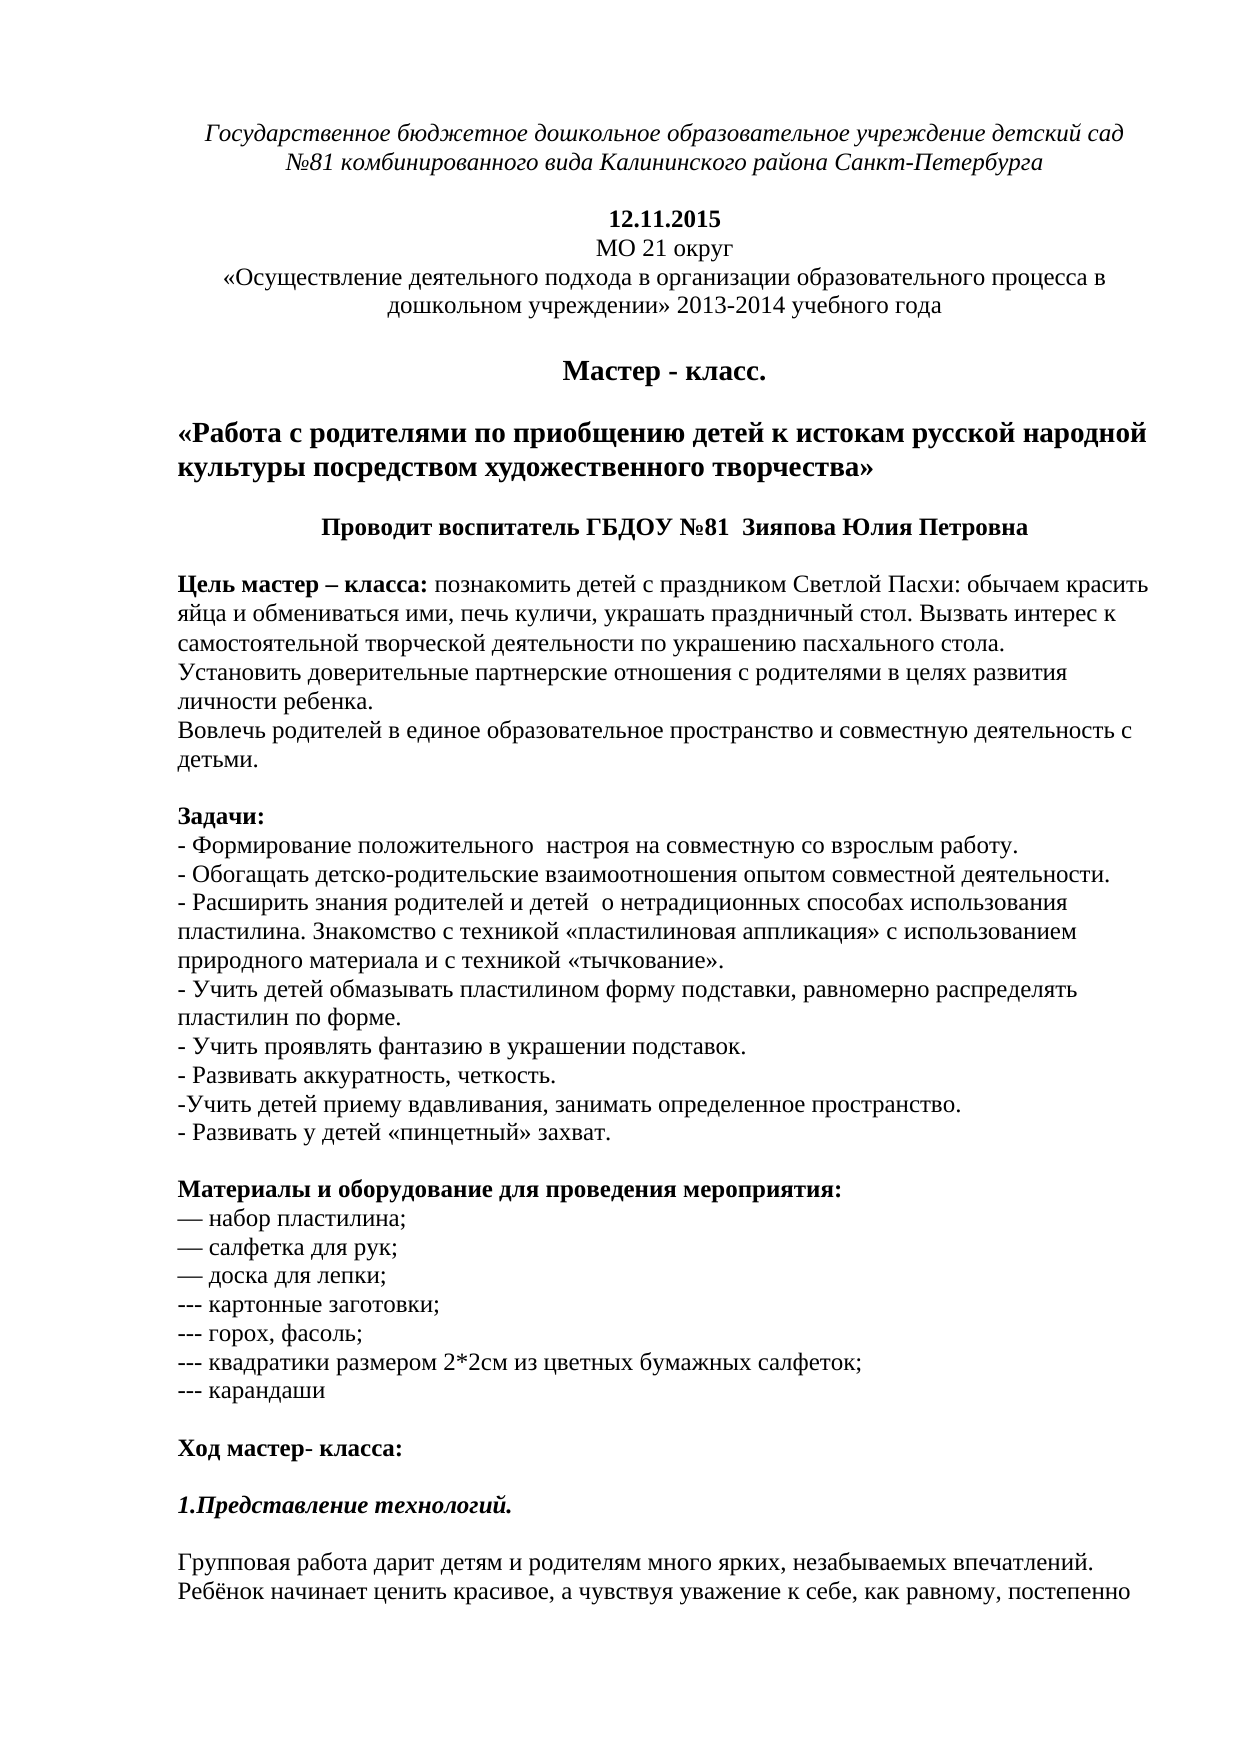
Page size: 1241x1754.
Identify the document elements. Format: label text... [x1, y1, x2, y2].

text 1.Представление технологий. [177, 1490, 1152, 1518]
text МО 21 округ [177, 233, 1152, 262]
text - Учить детей обмазывать пластилином форму подставки, равномерно распределять пластилин по форме. [177, 974, 1152, 1031]
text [177, 1547, 1152, 1605]
text Проводит воспитатель ГБДОУ №81 Зияпова Юлия Петровна [177, 512, 1152, 541]
text - Развивать у детей «пинцетный» захват. [177, 1117, 1152, 1174]
text Цель мастер – класса: познакомить детей с праздником Светлой Пасхи: обычаем красить яйца и обмениваться ими, печь куличи, украшать праздничный стол. Вызвать интерес к самостоятельной творческой деятельности по украшению пасхального стола. [177, 569, 1152, 657]
text --- карандаши [177, 1375, 1152, 1404]
text Вовлечь родителей в единое образовательное пространство и совместную деятельность с детьми. [177, 715, 1152, 772]
text - Расширить знания родителей и детей о нетрадиционных способах использования пластилина. Знакомство с техникой «пластилиновая аппликация» с использованием природного материала и с техникой «тычкование». [177, 887, 1152, 974]
text --- картонные заготовки; [177, 1289, 1152, 1318]
text — набор пластилина; — салфетка для рук; — доска для лепки; [177, 1203, 1152, 1289]
text - Развивать аккуратность, четкость. [177, 1060, 1152, 1089]
text Государственное бюджетное дошкольное образовательное учреждение детский сад №81 комбинированного вида Калининского района Санкт-Петербурга [177, 118, 1152, 176]
text -Учить детей приему вдавливания, занимать определенное пространство. [177, 1089, 1152, 1117]
text 12.11.2015 [177, 204, 1152, 233]
text --- горох, фасоль; [177, 1318, 1152, 1347]
text --- квадратики размером 2*2см из цветных бумажных салфеток; [177, 1347, 1152, 1375]
text - Обогащать детско-родительские взаимоотношения опытом совместной деятельности. [177, 859, 1152, 887]
text Мастер - класс. [177, 353, 1152, 386]
text - Учить проявлять фантазию в украшении подставок. [177, 1031, 1152, 1060]
text «Осуществление деятельного подхода в организации образовательного процесса в дошкольном учреждении» 2013-2014 учебного года [177, 262, 1152, 319]
text Материалы и оборудование для проведения мероприятия: [177, 1174, 1152, 1203]
text Ход мастер- класса: [177, 1433, 1152, 1490]
text Установить доверительные партнерские отношения с родителями в целях развития личности ребенка. [177, 657, 1152, 715]
text Задачи: - Формирование положительного настроя на совместную со взрослым работу. [177, 801, 1152, 859]
text «Работа с родителями по приобщению детей к истокам русской народной культуры посредством художественного творчества» [177, 416, 1152, 483]
